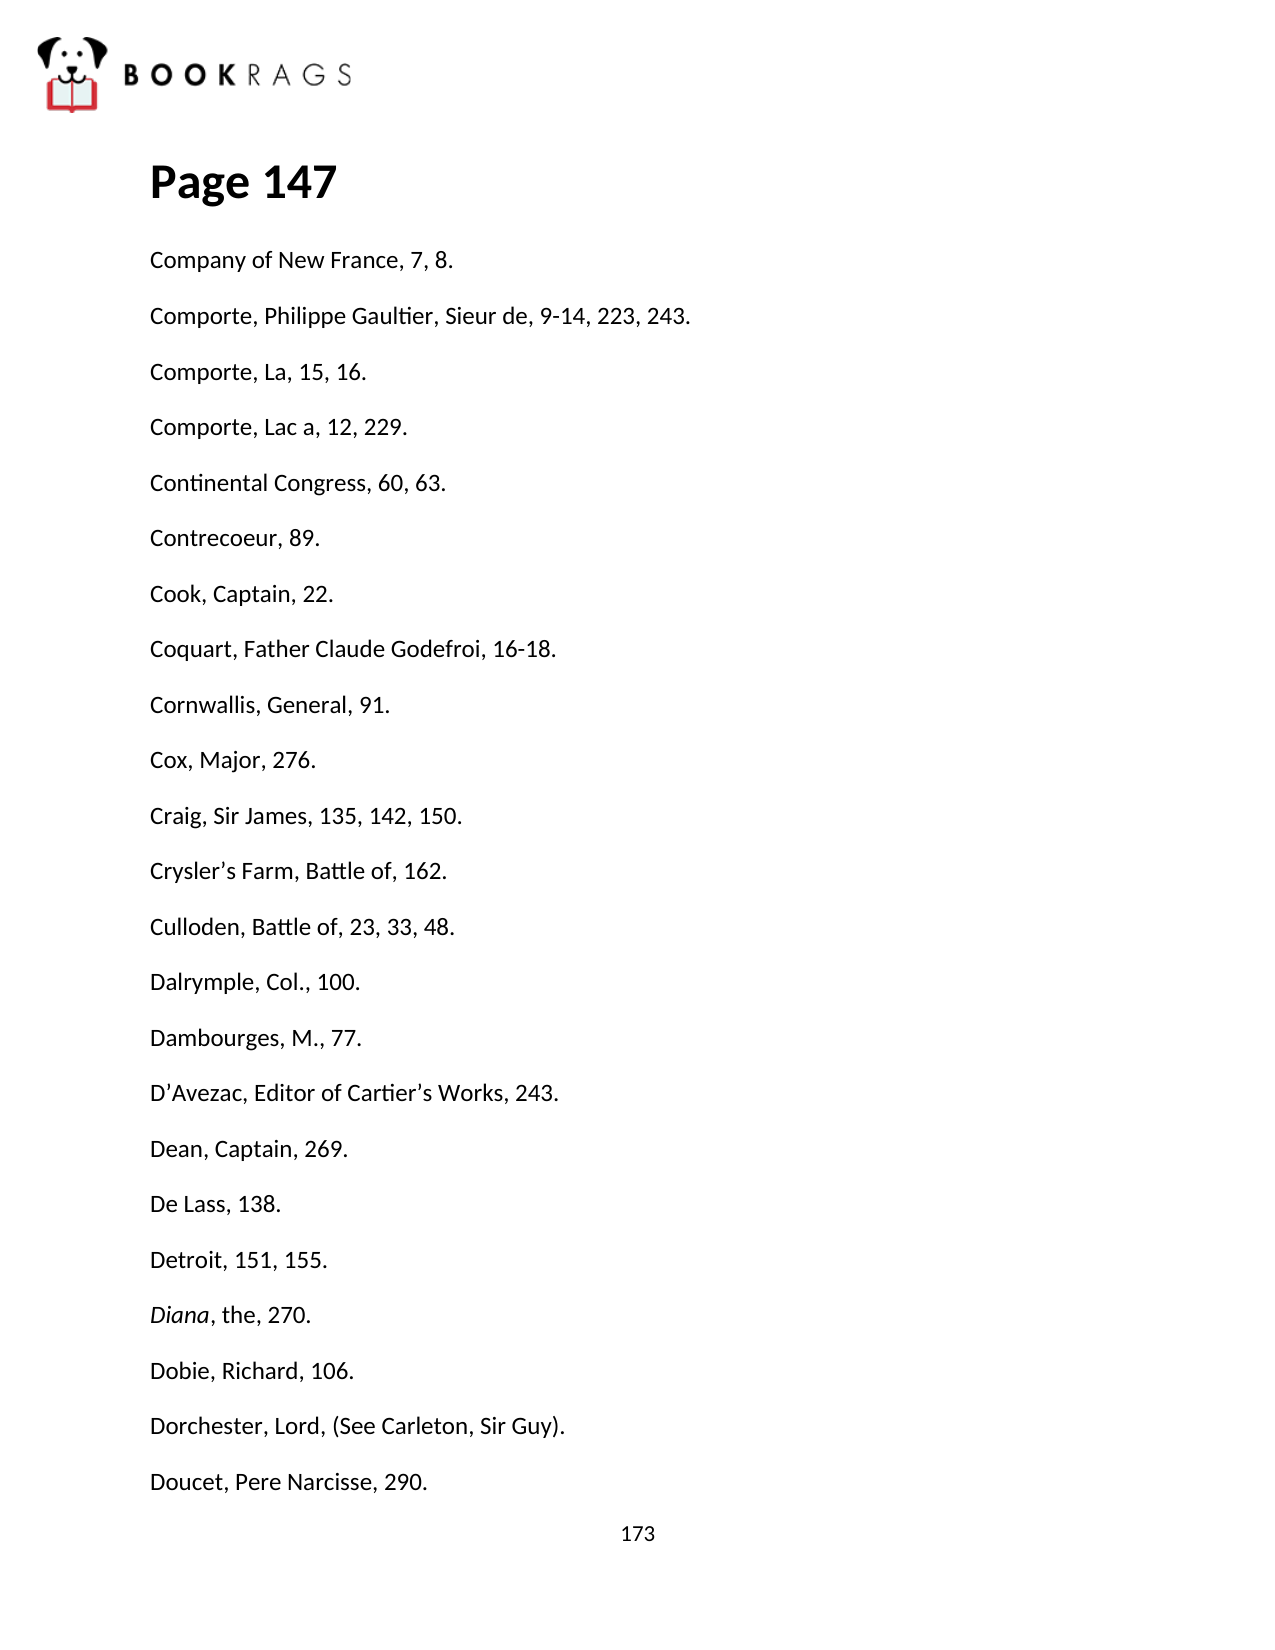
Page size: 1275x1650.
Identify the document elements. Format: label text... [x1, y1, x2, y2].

text Comporte, Philippe Gaultier, Sieur de, 9-14, 223, 243. [150, 300, 1125, 331]
text Crysler’s Farm, Battle of, 162. [150, 855, 1125, 886]
text Diana, the, 270. [150, 1299, 1125, 1330]
text Dalrymple, Col., 100. [150, 966, 1125, 997]
text Dorchester, Lord, (See Carleton, Sir Guy). [150, 1411, 1125, 1441]
text Cook, Captain, 22. [150, 578, 1125, 608]
text Dobie, Richard, 106. [150, 1355, 1125, 1386]
text Comporte, Lac a, 12, 229. [150, 411, 1125, 442]
text Comporte, La, 15, 16. [150, 356, 1125, 386]
picture [37, 37, 351, 113]
text Dambourges, M., 77. [150, 1022, 1125, 1052]
text Culloden, Battle of, 23, 33, 48. [150, 911, 1125, 941]
text Coquart, Father Claude Godefroi, 16-18. [150, 633, 1125, 664]
text Company of New France, 7, 8. [150, 244, 1125, 275]
text Doucet, Pere Narcisse, 290. [150, 1466, 1125, 1497]
text Cox, Major, 276. [150, 744, 1125, 775]
text Cornwallis, General, 91. [150, 689, 1125, 719]
text Craig, Sir James, 135, 142, 150. [150, 800, 1125, 830]
text Continental Congress, 60, 63. [150, 467, 1125, 497]
text Dean, Captain, 269. [150, 1133, 1125, 1163]
text Page 147 [150, 150, 1125, 211]
text Detroit, 151, 155. [150, 1244, 1125, 1274]
text De Lass, 138. [150, 1188, 1125, 1219]
text Contrecoeur, 89. [150, 522, 1125, 553]
text D’Avezac, Editor of Cartier’s Works, 243. [150, 1077, 1125, 1108]
